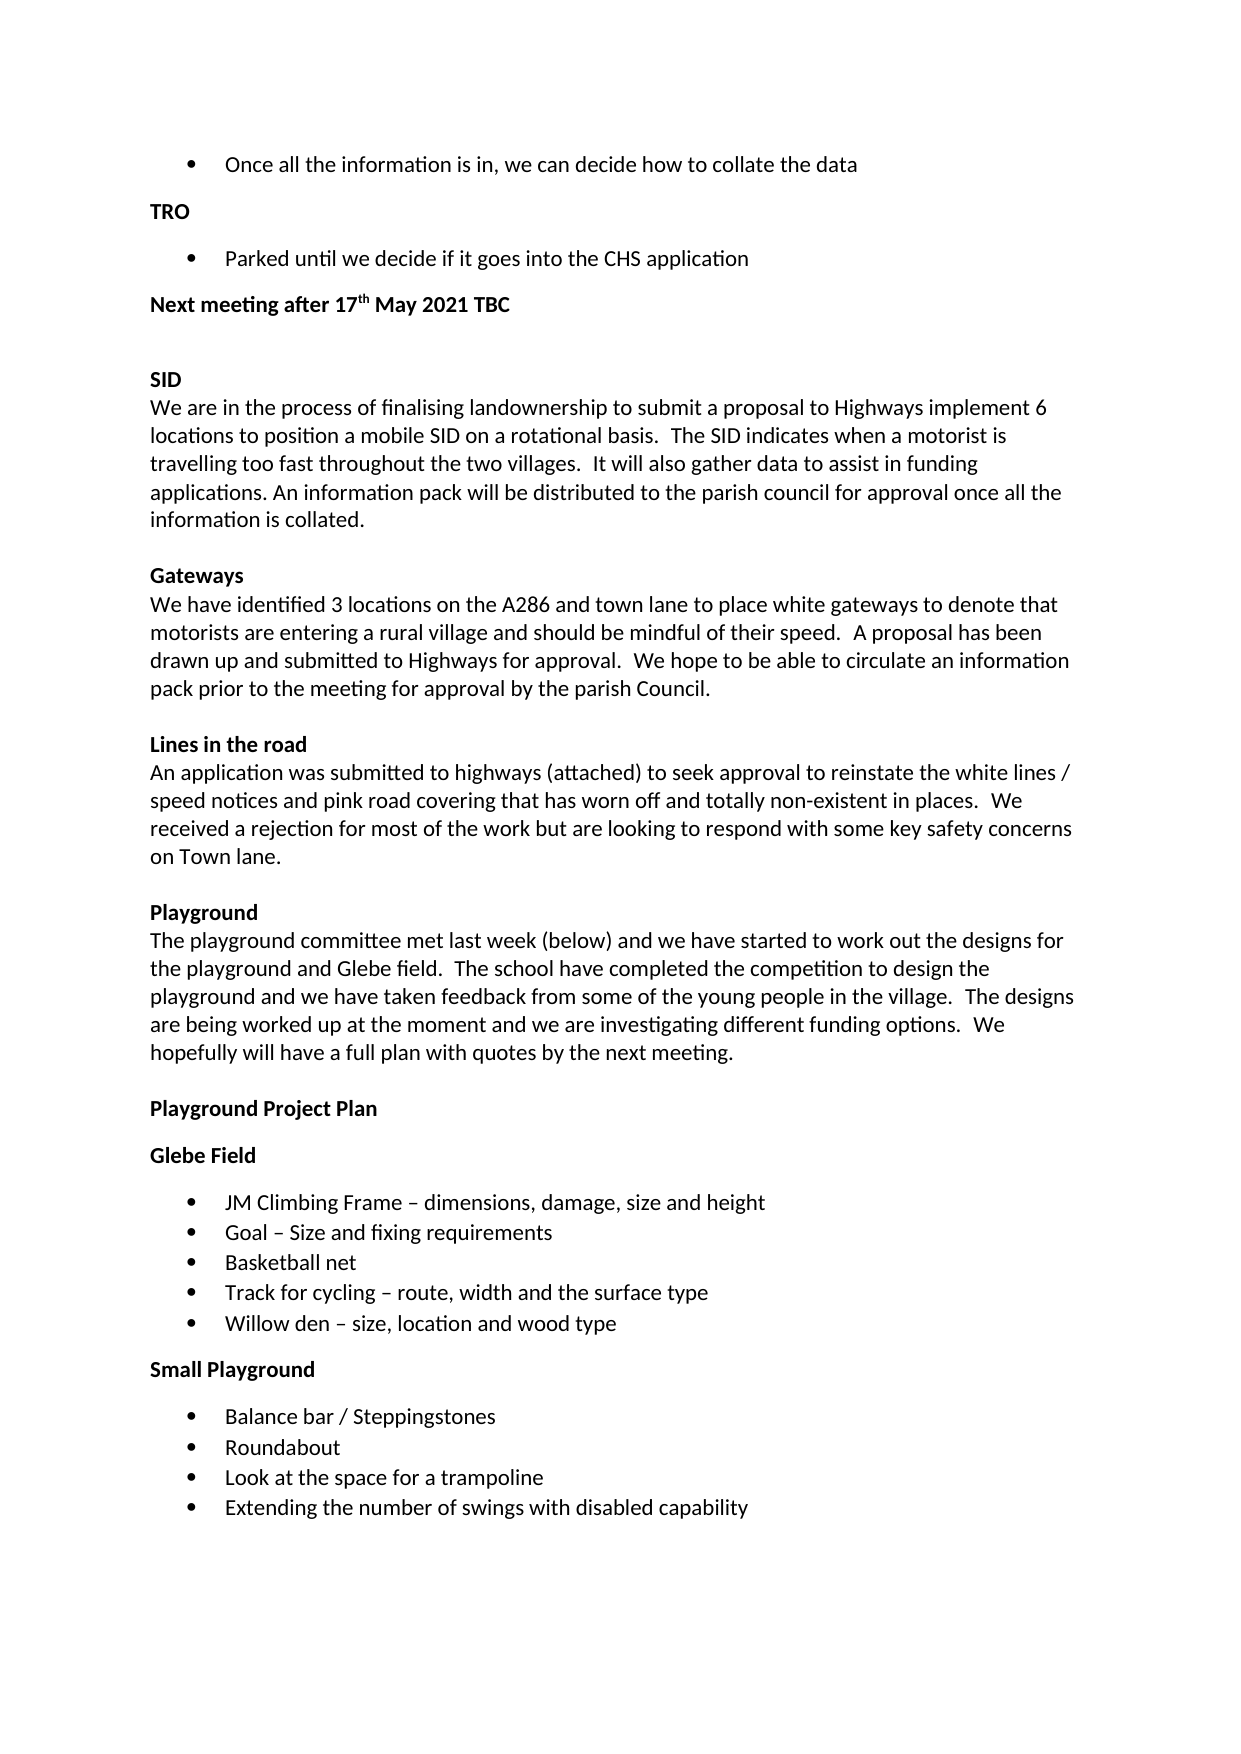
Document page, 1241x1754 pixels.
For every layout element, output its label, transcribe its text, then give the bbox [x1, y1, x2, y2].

list Balance bar / Steppingstones [187, 1402, 1090, 1430]
text We are in the process of finalising landownership to submit a proposal to Highways implement 6 locations to position a mobile SID on a rotational basis. The SID indicates when a motorist is travelling too fast throughout the two villages. It will also gather data to assist in funding applications. An information pack will be distributed to the parish council for approval once all the information is collated. [150, 393, 1090, 534]
text Playground Project Plan [150, 1094, 1090, 1122]
list Roundabout [187, 1433, 1090, 1461]
text An application was submitted to highways (attached) to seek approval to reinstate the white lines / speed notices and pink road covering that has worn off and totally non-existent in places. We received a rejection for most of the work but are looking to respond with some key safety concerns on Town lane. [150, 758, 1090, 870]
text Small Playground [150, 1356, 1090, 1383]
list Goal – Size and fixing requirements [187, 1218, 1090, 1246]
text Lines in the road [150, 730, 1090, 758]
list Once all the information is in, we can decide how to collate the data [187, 150, 1090, 178]
list Willow den – size, location and wood type [187, 1309, 1090, 1337]
text Playground [150, 898, 1090, 926]
text Gateways [150, 562, 1090, 590]
list Look at the space for a trampoline [187, 1463, 1090, 1491]
text Next meeting after 17th May 2021 TBC [150, 291, 1090, 319]
text The playground committee met last week (below) and we have started to work out the designs for the playground and Glebe field. The school have completed the competition to design the playground and we have taken feedback from some of the young people in the village. The designs are being worked up at the moment and we are investigating different funding options. We hopefully will have a full plan with quotes by the next meeting. [150, 926, 1090, 1066]
text Glebe Field [150, 1141, 1090, 1169]
list Track for cycling – route, width and the surface type [187, 1278, 1090, 1306]
text TRO [150, 197, 1090, 225]
list Basketball net [187, 1248, 1090, 1276]
text SID [150, 366, 1090, 393]
list Parked until we decide if it goes into the CHS application [187, 244, 1090, 272]
list JM Climbing Frame – dimensions, damage, size and height [187, 1188, 1090, 1216]
list Extending the number of swings with disabled capability [187, 1493, 1090, 1521]
text We have identified 3 locations on the A286 and town lane to place white gateways to denote that motorists are entering a rural village and should be mindful of their speed. A proposal has been drawn up and submitted to Highways for approval. We hope to be able to circulate an information pack prior to the meeting for approval by the parish Council. [150, 590, 1090, 702]
